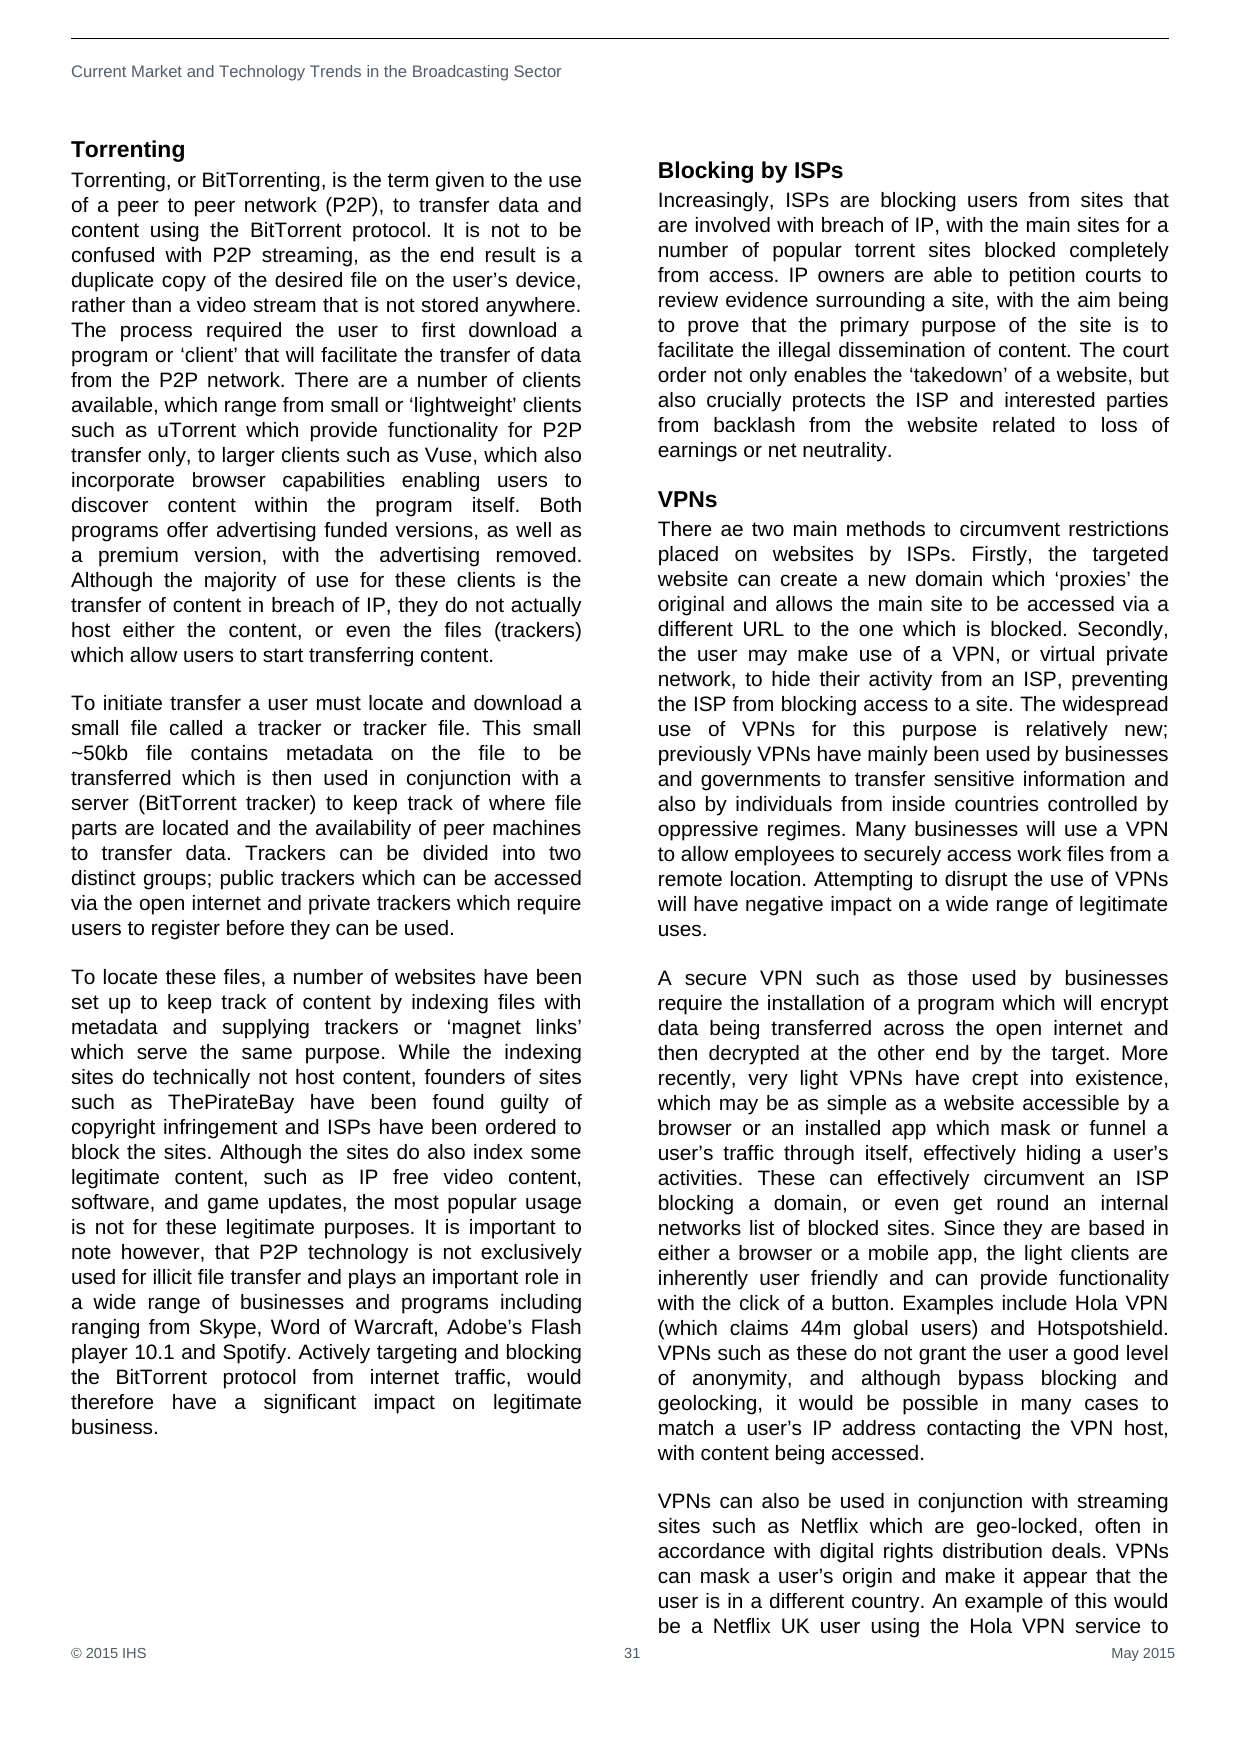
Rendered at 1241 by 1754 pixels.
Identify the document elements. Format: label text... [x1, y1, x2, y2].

text To initiate transfer a user must locate and download a small file called a tracker or tracker file. This small ~50kb file contains metadata on the file to be transferred which is then used in conjunction with a server (BitTorrent tracker) to keep track of where file parts are located and the availability of peer machines to transfer data. Trackers can be divided into two distinct groups; public trackers which can be accessed via the open internet and private trackers which require users to register before they can be used. [71, 690, 583, 940]
text To locate these files, a number of websites have been set up to keep track of content by indexing files with metadata and supplying trackers or ‘magnet links’ which serve the same purpose. While the indexing sites do technically not host content, founders of sites such as ThePirateBay have been found guilty of copyright infringement and ISPs have been ordered to block the sites. Although the sites do also index some legitimate content, such as IP free video content, software, and game updates, the most popular usage is not for these legitimate purposes. It is important to note however, that P2P technology is not exclusively used for illicit file transfer and plays an important role in a wide range of businesses and programs including ranging from Skype, Word of Warcraft, Adobe’s Flash player 10.1 and Spotify. Actively targeting and blocking the BitTorrent protocol from internet traffic, would therefore have a significant impact on legitimate business. [71, 964, 583, 1439]
text Torrenting, or BitTorrenting, is the term given to the use of a peer to peer network (P2P), to transfer data and content using the BitTorrent protocol. It is not to be confused with P2P streaming, as the end result is a duplicate copy of the desired file on the user’s device, rather than a video stream that is not stored anywhere. The process required the user to first download a program or ‘client’ that will facilitate the transfer of data from the P2P network. There are a number of clients available, which range from small or ‘lightweight’ clients such as uTorrent which provide functionality for P2P transfer only, to larger clients such as Vuse, which also incorporate browser capabilities enabling users to discover content within the program itself. Both programs offer advertising funded versions, as well as a premium version, with the advertising removed. Although the majority of use for these clients is the transfer of content in breach of IP, they do not actually host either the content, or even the files (trackers) which allow users to start transferring content. [71, 166, 583, 666]
subtitle VPNs [658, 486, 1169, 512]
text There ae two main methods to circumvent restrictions placed on websites by ISPs. Firstly, the targeted website can create a new domain which ‘proxies’ the original and allows the main site to be accessed via a different URL to the one which is blocked. Secondly, the user may make use of a VPN, or virtual private network, to hide their activity from an ISP, preventing the ISP from blocking access to a site. The widespread use of VPNs for this purpose is relatively new; previously VPNs have mainly been used by businesses and governments to transfer sensitive information and also by individuals from inside countries controlled by oppressive regimes. Many businesses will use a VPN to allow employees to securely access work files from a remote location. Attempting to disrupt the use of VPNs will have negative impact on a wide range of legitimate uses. [658, 516, 1169, 941]
text A secure VPN such as those used by businesses require the installation of a program which will encrypt data being transferred across the open internet and then decrypted at the other end by the target. More recently, very light VPNs have crept into existence, which may be as simple as a website accessible by a browser or an installed app which mask or funnel a user’s traffic through itself, effectively hiding a user’s activities. These can effectively circumvent an ISP blocking a domain, or even get round an internal networks list of blocked sites. Since they are based in either a browser or a mobile app, the light clients are inherently user friendly and can provide functionality with the click of a button. Examples include Hola VPN (which claims 44m global users) and Hotspotshield. VPNs such as these do not grant the user a good level of anonymity, and although bypass blocking and geolocking, it would be possible in many cases to match a user’s IP address contacting the VPN host, with content being accessed. [658, 965, 1169, 1465]
text Increasingly, ISPs are blocking users from sites that are involved with breach of IP, with the main sites for a number of popular torrent sites blocked completely from access. IP owners are able to petition courts to review evidence surrounding a site, with the aim being to prove that the primary purpose of the site is to facilitate the illegal dissemination of content. The court order not only enables the ‘takedown’ of a website, but also crucially protects the ISP and interested parties from backlash from the website related to loss of earnings or net neutrality. [658, 187, 1169, 462]
subtitle Blocking by ISPs [658, 157, 1169, 183]
subtitle Torrenting [71, 136, 583, 162]
